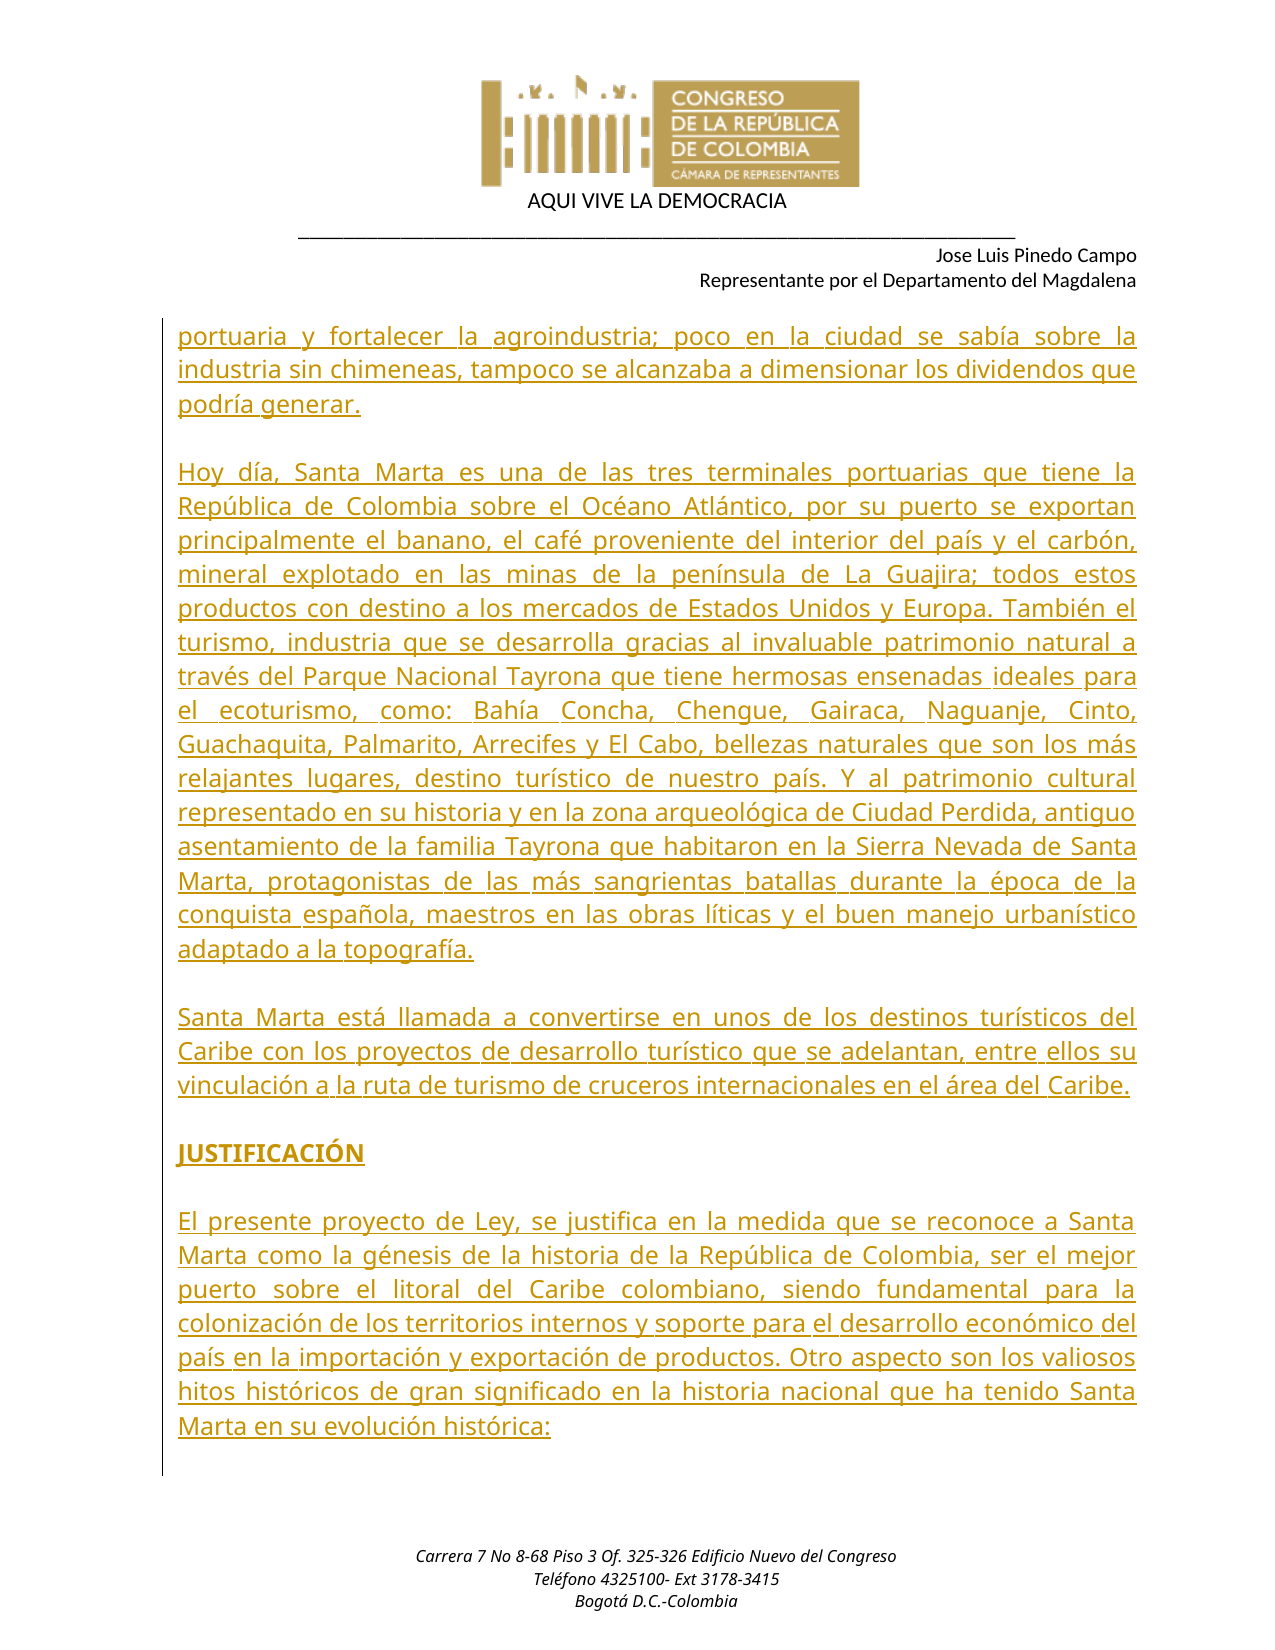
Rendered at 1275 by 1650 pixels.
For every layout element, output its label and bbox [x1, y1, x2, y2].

picture [481, 75, 860, 187]
